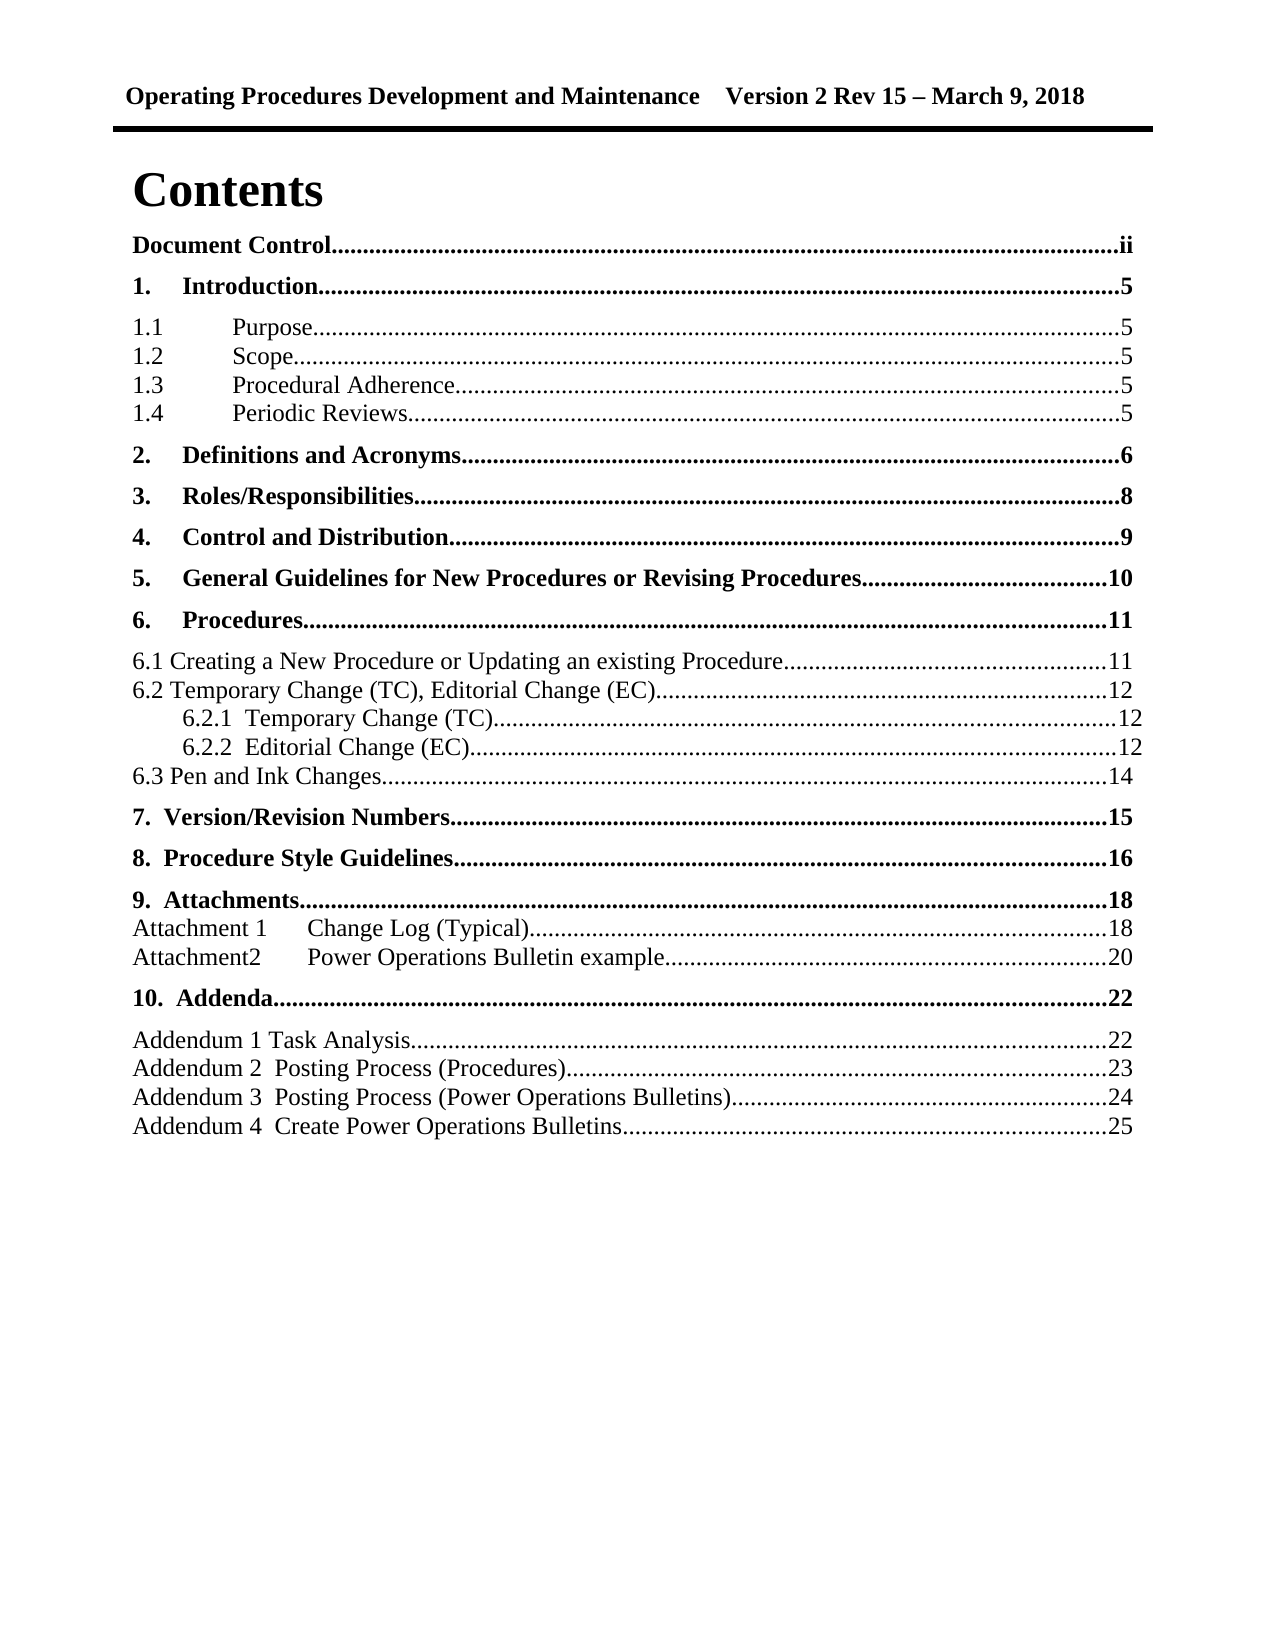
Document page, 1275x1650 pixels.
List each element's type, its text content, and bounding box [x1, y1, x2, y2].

text 6.1 Creating a New Procedure or Updating an existing Procedure 11 [132, 646, 1134, 675]
text 6.2.1 Temporary Change (TC) 12 [182, 703, 1134, 732]
text 1.1 Purpose 5 [132, 312, 1134, 341]
text 1. Introduction 5 [132, 271, 1134, 300]
text 10. Addenda 22 [132, 983, 1134, 1012]
text 1.4 Periodic Reviews 5 [132, 398, 1134, 427]
text 6.2.2 Editorial Change (EC) 12 [182, 732, 1134, 761]
text 6.3 Pen and Ink Changes 14 [132, 761, 1134, 790]
text 4. Control and Distribution 9 [132, 522, 1134, 551]
text 1.3 Procedural Adherence 5 [132, 370, 1134, 398]
text 9. Attachments 18 [132, 885, 1134, 913]
text Attachment 1 Change Log (Typical) 18 [132, 913, 1134, 942]
text 7. Version/Revision Numbers 15 [132, 802, 1134, 831]
text 6. Procedures 11 [132, 605, 1134, 633]
text Addendum 1 Task Analysis 22 [132, 1025, 1134, 1053]
text 6.2 Temporary Change (TC), Editorial Change (EC) 12 [132, 675, 1134, 703]
text 2. Definitions and Acronyms 6 [132, 440, 1134, 468]
text Addendum 3 Posting Process (Power Operations Bulletins) 24 [132, 1082, 1134, 1111]
text Contents [132, 160, 1134, 217]
text 8. Procedure Style Guidelines 16 [132, 843, 1134, 872]
text 5. General Guidelines for New Procedures or Revising Procedures 10 [132, 563, 1134, 592]
text Document Control ii [132, 230, 1134, 258]
text Attachment2 Power Operations Bulletin example 20 [132, 942, 1134, 971]
text Addendum 2 Posting Process (Procedures) 23 [132, 1053, 1134, 1082]
text Addendum 4 Create Power Operations Bulletins 25 [132, 1111, 1134, 1140]
text 1.2 Scope 5 [132, 341, 1134, 370]
text 3. Roles/Responsibilities 8 [132, 481, 1134, 510]
